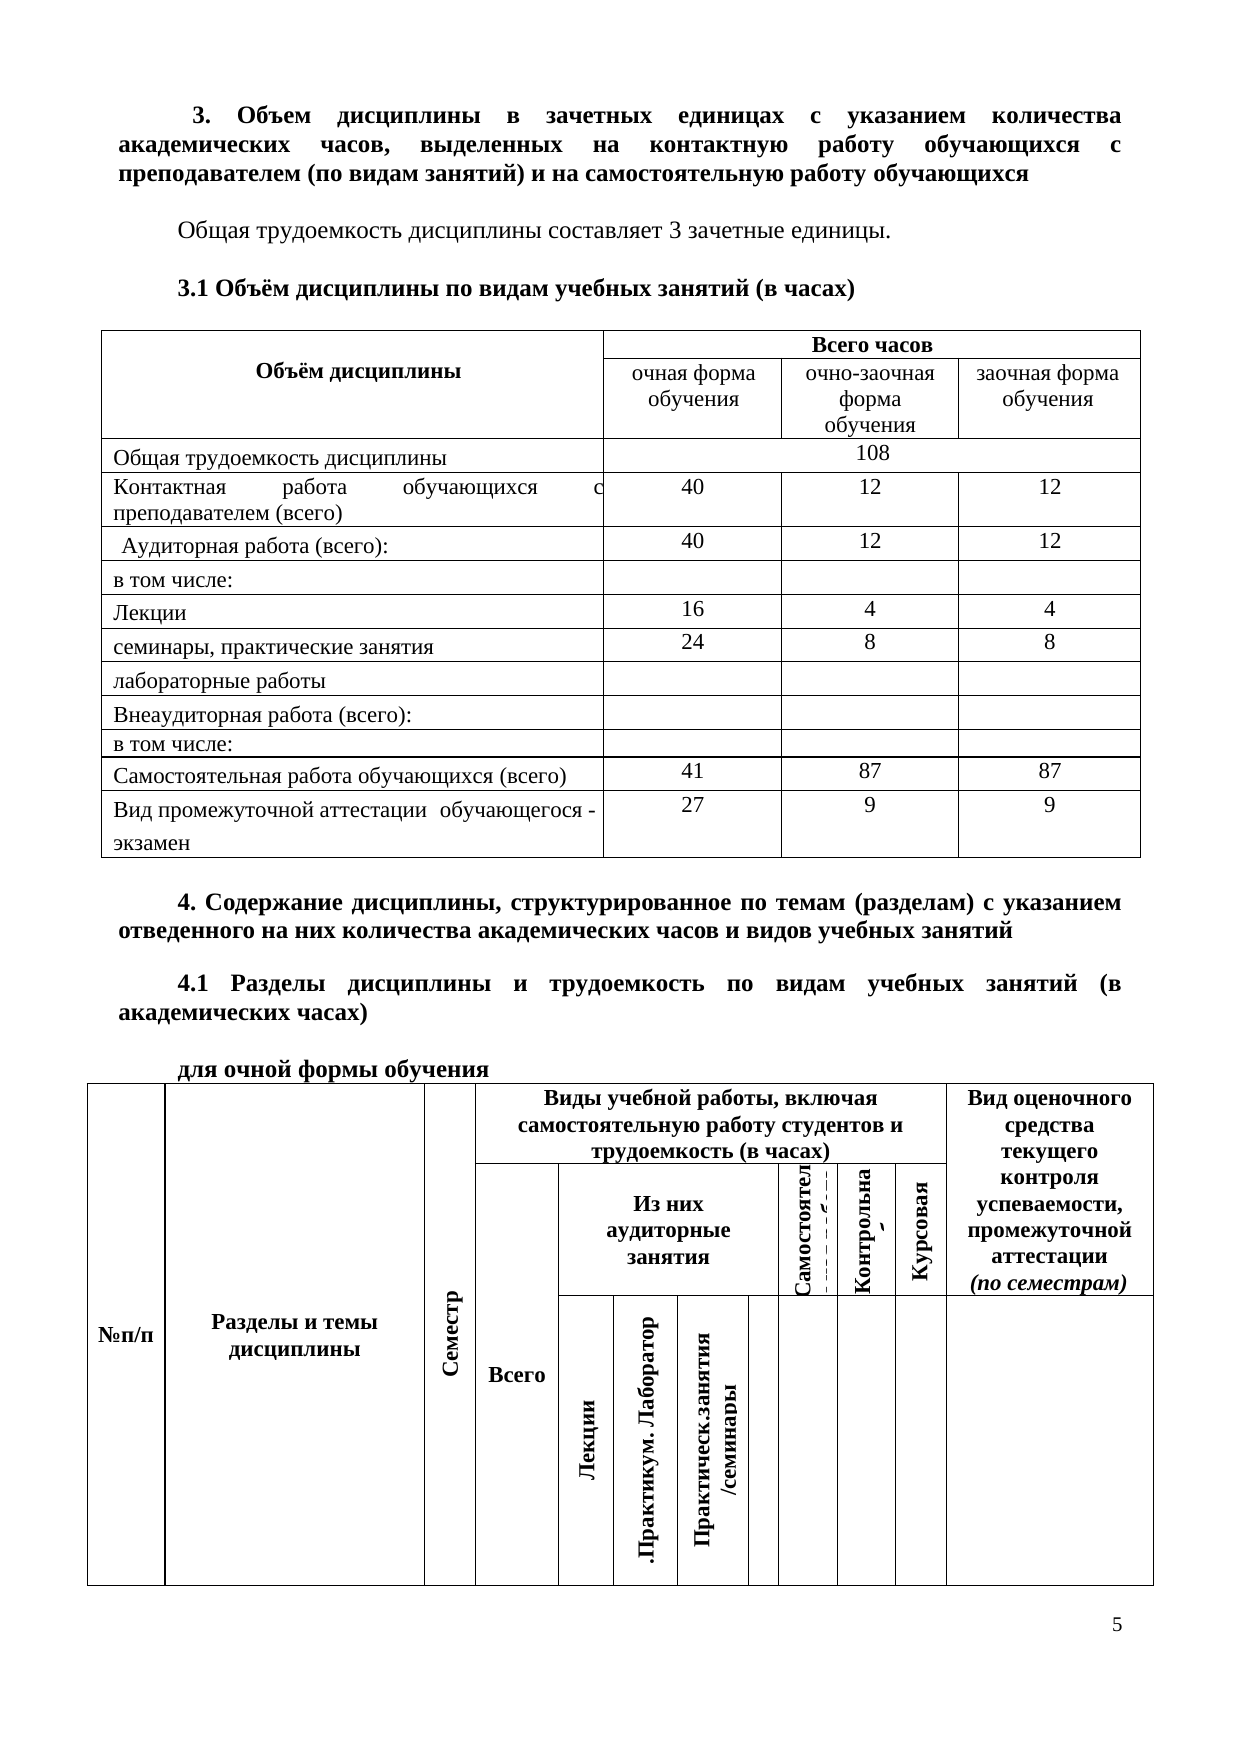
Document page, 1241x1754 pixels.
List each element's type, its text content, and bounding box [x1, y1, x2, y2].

table_header №п/п [88, 1084, 164, 1585]
table_cell 8 [959, 629, 1140, 661]
table_cell 40 [604, 527, 781, 560]
text для очной формы обучения [118, 1054, 1122, 1083]
table_cell Всего [476, 1164, 558, 1585]
table_cell 87 [782, 758, 958, 790]
table_cell 24 [604, 629, 781, 661]
table_cell [782, 730, 958, 756]
table_header Всего часов [604, 331, 1140, 358]
table_cell [896, 1296, 946, 1585]
table_cell 12 [782, 527, 958, 560]
table_cell 12 [782, 473, 958, 526]
table_cell [782, 662, 958, 695]
table_cell 4 [959, 595, 1140, 627]
table_cell Внеаудиторная работа (всего): [102, 696, 603, 729]
table_cell 12 [959, 527, 1140, 560]
table_cell в том числе: [102, 730, 603, 756]
table_header Вид оценочного средства текущего контроля успеваемости, промежуточной аттестации (по семестрам) [947, 1084, 1153, 1295]
subtitle 4.1 Разделы дисциплины и трудоемкость по видам учебных занятий (в академических часах) [118, 968, 1122, 1026]
table_cell Лекции [559, 1296, 613, 1585]
table_cell 8 [782, 629, 958, 661]
table_header Разделы и темы дисциплины [166, 1084, 424, 1585]
table_cell 9 [782, 791, 958, 857]
list Общая трудоемкость дисциплины составляет 3 зачетные единицы. [118, 215, 1122, 244]
table_cell Из них аудиторные занятия [559, 1164, 778, 1295]
table_cell Курсовая работа [896, 1164, 946, 1295]
table_cell .Практикум. Лаборатор [614, 1296, 677, 1585]
table_cell очно-заочная форма обучения [782, 359, 958, 438]
table_cell [779, 1296, 837, 1585]
table_cell [959, 662, 1140, 695]
table_cell 12 [959, 473, 1140, 526]
table_cell очная форма обучения [604, 359, 781, 438]
table_cell [782, 561, 958, 593]
subtitle 3.1 Объём дисциплины по видам учебных занятий (в часах) [118, 273, 1122, 301]
table_cell Вид промежуточной аттестации обучающегося - экзамен [102, 791, 603, 857]
table_cell [959, 561, 1140, 593]
table_cell 27 [604, 791, 781, 857]
table_cell 9 [959, 791, 1140, 857]
table_cell в том числе: [102, 561, 603, 593]
table_cell 87 [959, 758, 1140, 790]
subtitle 4. Содержание дисциплины, структурированное по темам (разделам) с указанием отведенного на них количества академических часов и видов учебных занятий [118, 887, 1122, 944]
table_cell [749, 1296, 778, 1585]
table_cell Лекции [102, 595, 603, 627]
table_cell Самостоятельная работа [779, 1164, 837, 1295]
table_cell [604, 662, 781, 695]
table_cell Аудиторная работа (всего): [102, 527, 603, 560]
list 3. Объем дисциплины в зачетных единицах с указанием количества академических часов, выделенных на контактную работу обучающихся с преподавателем (по видам занятий) и на самостоятельную работу обучающихся [118, 100, 1122, 186]
table_cell заочная форма обучения [959, 359, 1140, 438]
table_cell Контрольная работа [838, 1164, 895, 1295]
table_cell [959, 730, 1140, 756]
table_cell 40 [604, 473, 781, 526]
table_cell [959, 696, 1140, 729]
table_cell [782, 696, 958, 729]
table_cell [947, 1296, 1153, 1585]
table_header Объём дисциплины [102, 331, 603, 438]
table_cell 4 [782, 595, 958, 627]
table_cell семинары, практические занятия [102, 629, 603, 661]
table_header Виды учебной работы, включая самостоятельную работу студентов и трудоемкость (в часах) [476, 1084, 946, 1163]
table_cell 41 [604, 758, 781, 790]
table_cell Общая трудоемкость дисциплины [102, 439, 603, 472]
table_cell лабораторные работы [102, 662, 603, 695]
table_cell 108 [604, 439, 1140, 472]
table_cell [604, 696, 781, 729]
table_cell [838, 1296, 895, 1585]
table_cell Контактная работа обучающихся с преподавателем (всего) [102, 473, 603, 526]
table_cell Самостоятельная работа обучающихся (всего) [102, 758, 603, 790]
table_cell [604, 730, 781, 756]
table_header Семестр [425, 1084, 475, 1585]
table_cell 16 [604, 595, 781, 627]
table_cell [604, 561, 781, 593]
table_cell Практическ.занятия /семинары [678, 1296, 748, 1585]
